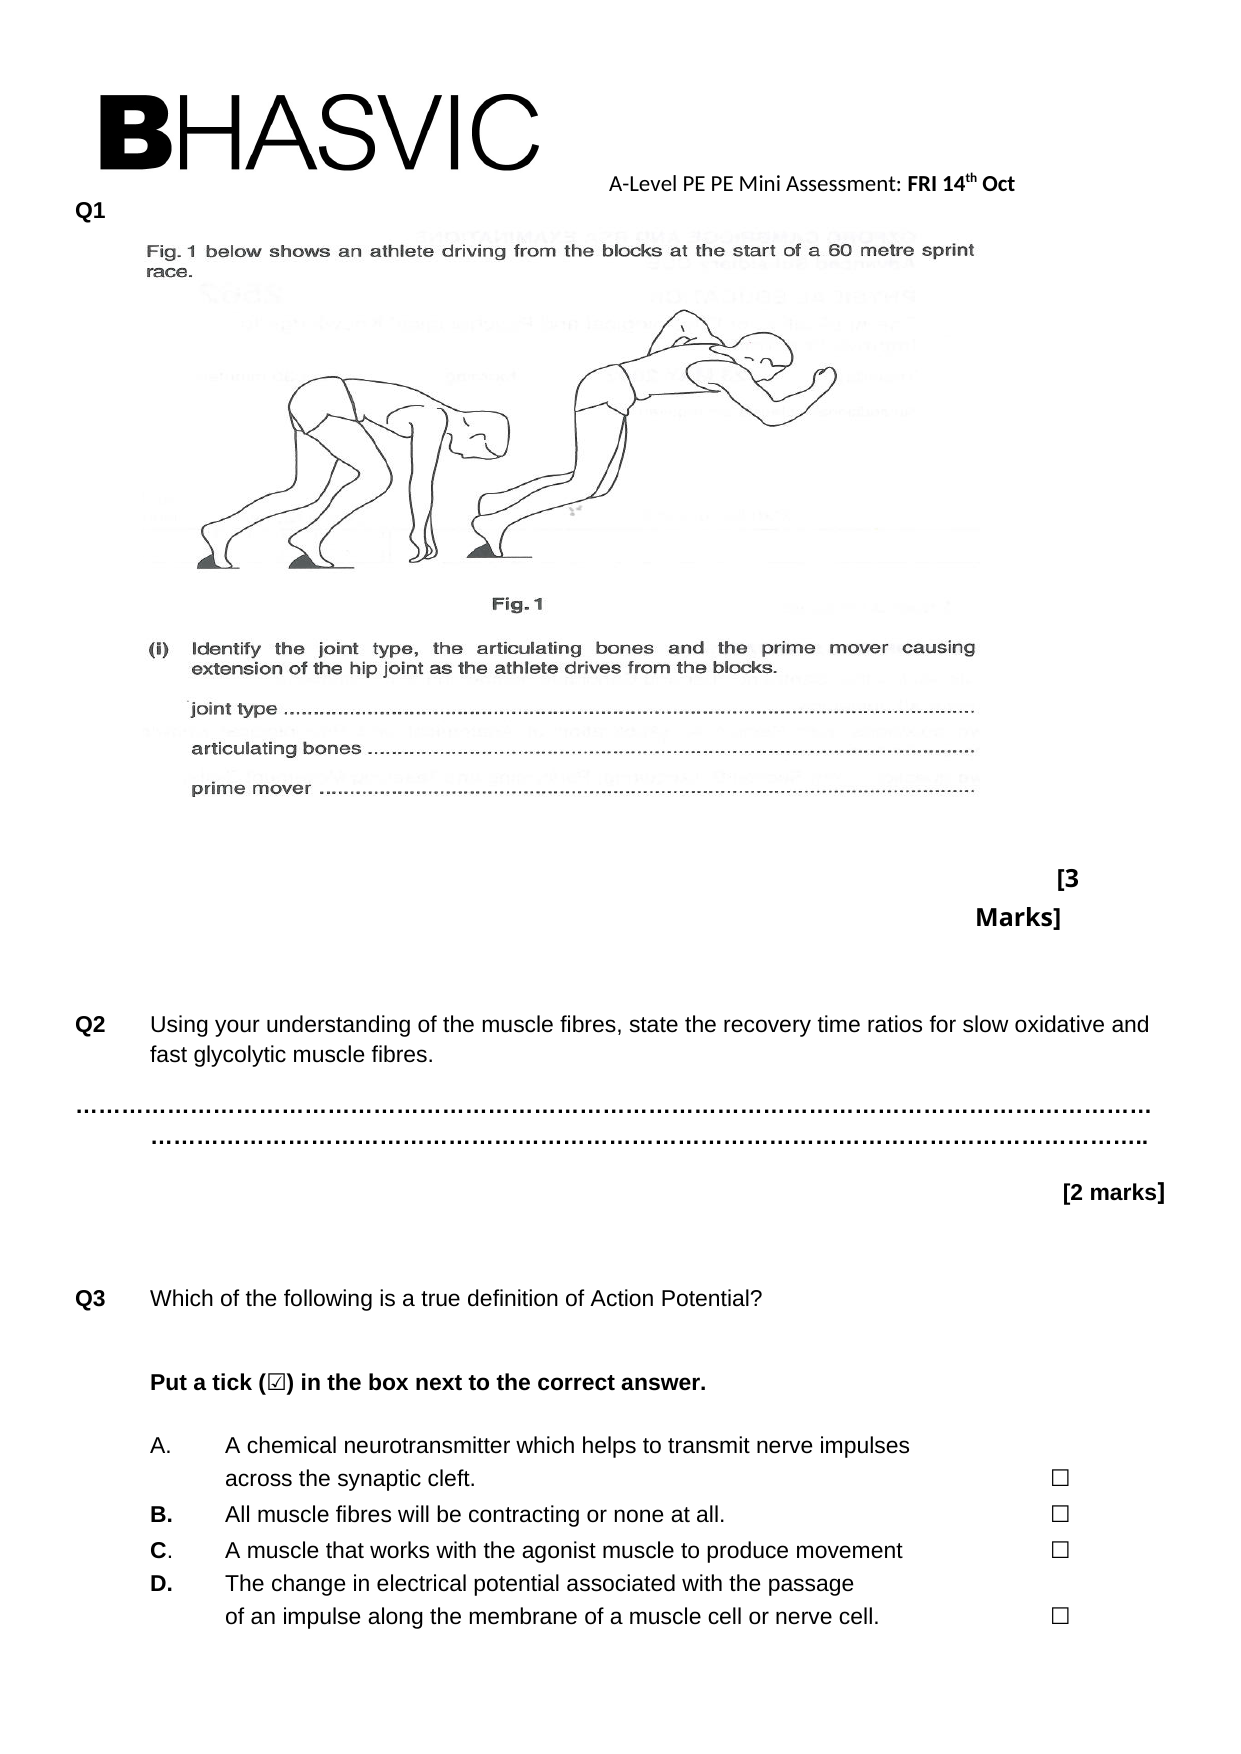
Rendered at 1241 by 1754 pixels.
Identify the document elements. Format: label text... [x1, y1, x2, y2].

list D. The change in electrical potential associated with the passage [150, 1570, 1165, 1596]
list of an impulse along the membrane of a muscle cell or nerve cell. ☐ [225, 1600, 1165, 1632]
text Q2 Using your understanding of the muscle fibres, state the recovery time ratios for slow oxidative and fast glycolytic muscle fibres. [75, 1011, 1165, 1068]
list C. A muscle that works with the agonist muscle to produce movement ☐ [150, 1534, 1165, 1565]
list A chemical neurotransmitter which helps to transmit nerve impulses [150, 1432, 1165, 1458]
text [2 marks] [75, 1174, 1165, 1208]
picture [75, 73, 566, 192]
text Q1 [75, 197, 1165, 224]
list Put a tick (☑) in the box next to the correct answer. [150, 1366, 1165, 1397]
text ……………………………………………………………………………………………………………………………………………………………………………………………………………………………………………….. [75, 1092, 1165, 1149]
list B. All muscle fibres will be contracting or none at all. ☐ [150, 1498, 1165, 1529]
text [3 Marks] [975, 861, 1165, 934]
text Q3 Which of the following is a true definition of Action Potential? [75, 1285, 1165, 1311]
list across the synaptic cleft. ☐ [225, 1462, 1165, 1493]
